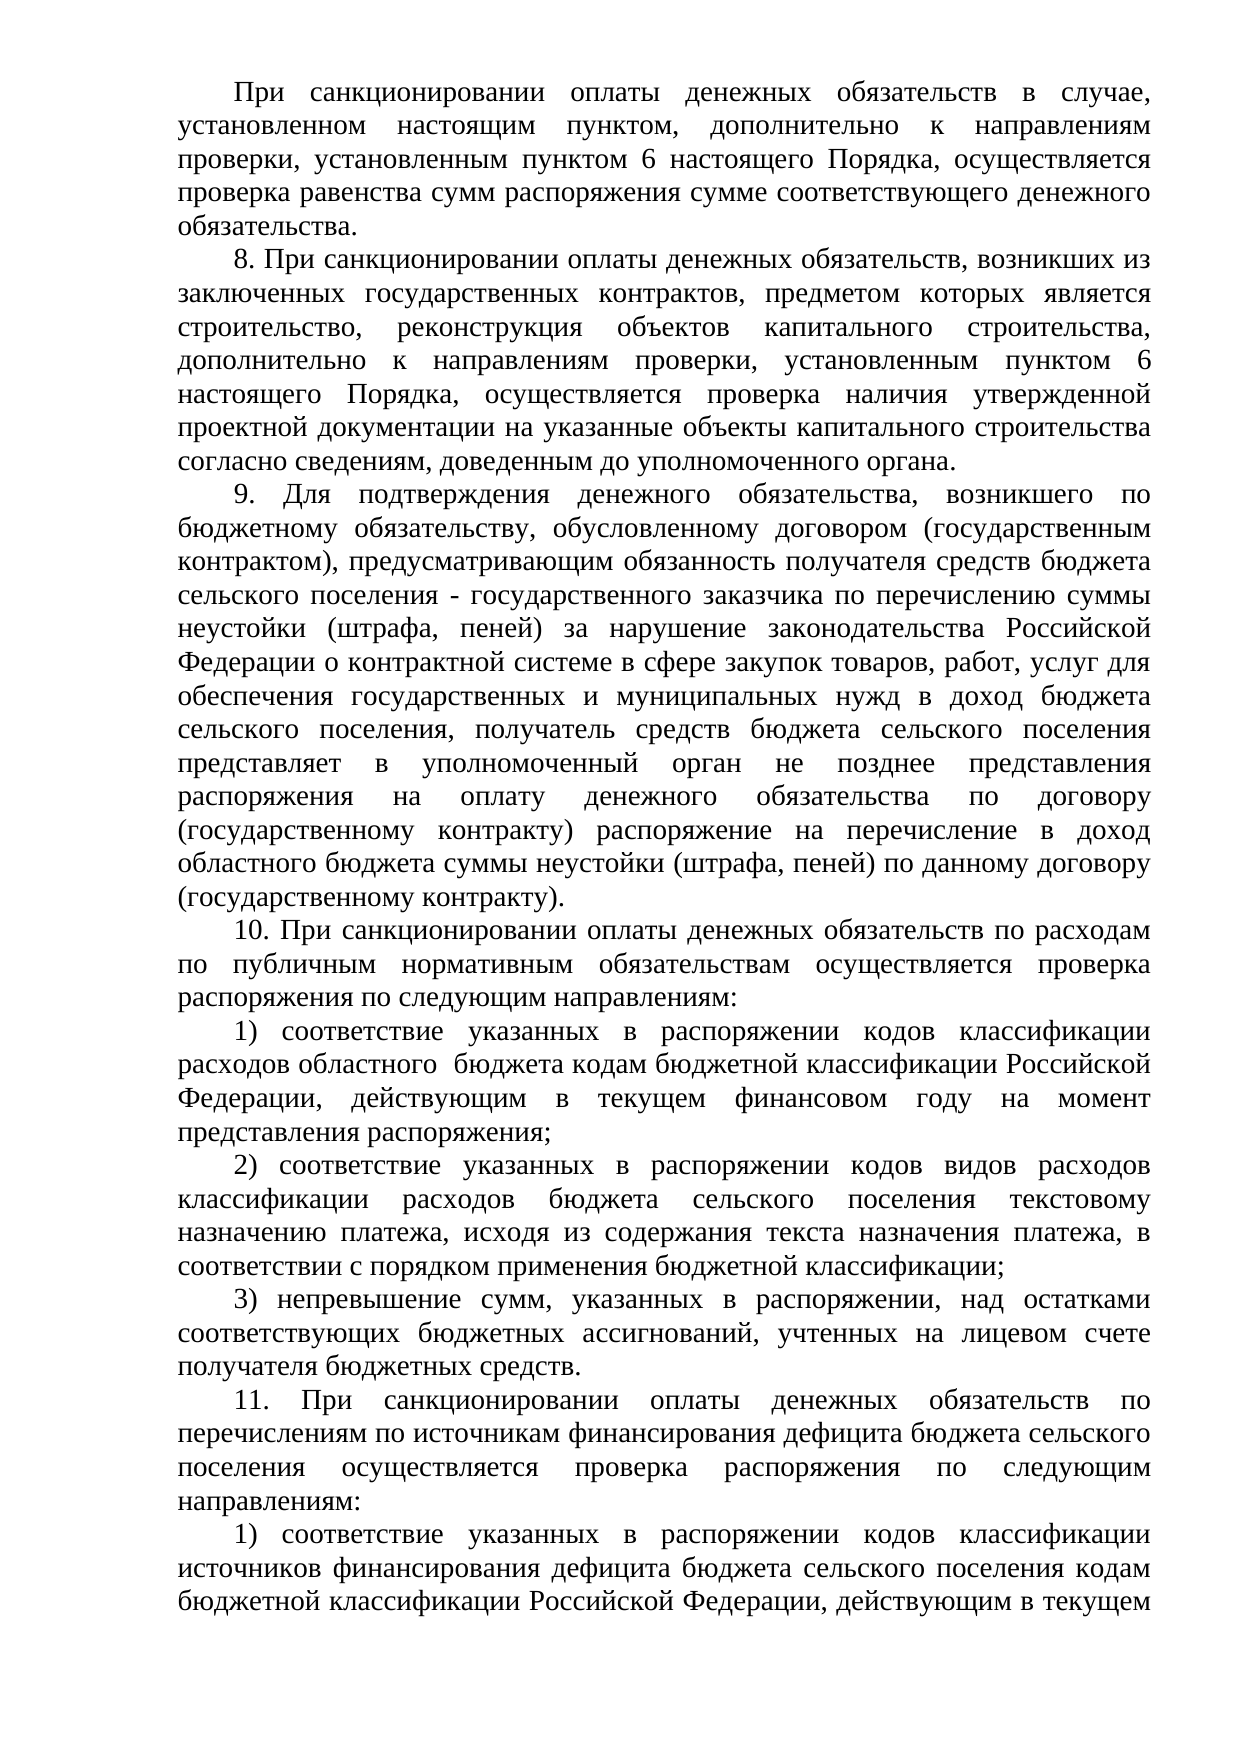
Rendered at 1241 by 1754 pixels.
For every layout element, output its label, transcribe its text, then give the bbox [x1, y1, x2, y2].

text 2) соответствие указанных в распоряжении кодов видов расходов классификации расходов бюджета сельского поселения текстовому назначению платежа, исходя из содержания текста назначения платежа, в соответствии с порядком применения бюджетной классификации; [177, 1147, 1152, 1281]
text 3) непревышение сумм, указанных в распоряжении, над остатками соответствующих бюджетных ассигнований, учтенных на лицевом счете получателя бюджетных средств. [177, 1281, 1152, 1382]
text 8. При санкционировании оплаты денежных обязательств, возникших из заключенных государственных контрактов, предметом которых является строительство, реконструкция объектов капитального строительства, дополнительно к направлениям проверки, установленным пунктом 6 настоящего Порядка, осуществляется проверка наличия утвержденной проектной документации на указанные объекты капитального строительства согласно сведениям, доведенным до уполномоченного органа. [177, 242, 1152, 476]
text 11. При санкционировании оплаты денежных обязательств по перечислениям по источникам финансирования дефицита бюджета сельского поселения осуществляется проверка распоряжения по следующим направлениям: [177, 1382, 1152, 1516]
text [177, 1516, 1152, 1617]
text При санкционировании оплаты денежных обязательств в случае, установленном настоящим пунктом, дополнительно к направлениям проверки, установленным пунктом 6 настоящего Порядка, осуществляется проверка равенства сумм распоряжения сумме соответствующего денежного обязательства. [177, 74, 1152, 242]
text 1) соответствие указанных в распоряжении кодов классификации расходов областного бюджета кодам бюджетной классификации Российской Федерации, действующим в текущем финансовом году на момент представления распоряжения; [177, 1013, 1152, 1147]
text 9. Для подтверждения денежного обязательства, возникшего по бюджетному обязательству, обусловленному договором (государственным контрактом), предусматривающим обязанность получателя средств бюджета сельского поселения - государственного заказчика по перечислению суммы неустойки (штрафа, пеней) за нарушение законодательства Российской Федерации о контрактной системе в сфере закупок товаров, работ, услуг для обеспечения государственных и муниципальных нужд в доход бюджета сельского поселения, получатель средств бюджета сельского поселения представляет в уполномоченный орган не позднее представления распоряжения на оплату денежного обязательства по договору (государственному контракту) распоряжение на перечисление в доход областного бюджета суммы неустойки (штрафа, пеней) по данному договору (государственному контракту). [177, 476, 1152, 912]
text 10. При санкционировании оплаты денежных обязательств по расходам по публичным нормативным обязательствам осуществляется проверка распоряжения по следующим направлениям: [177, 912, 1152, 1013]
